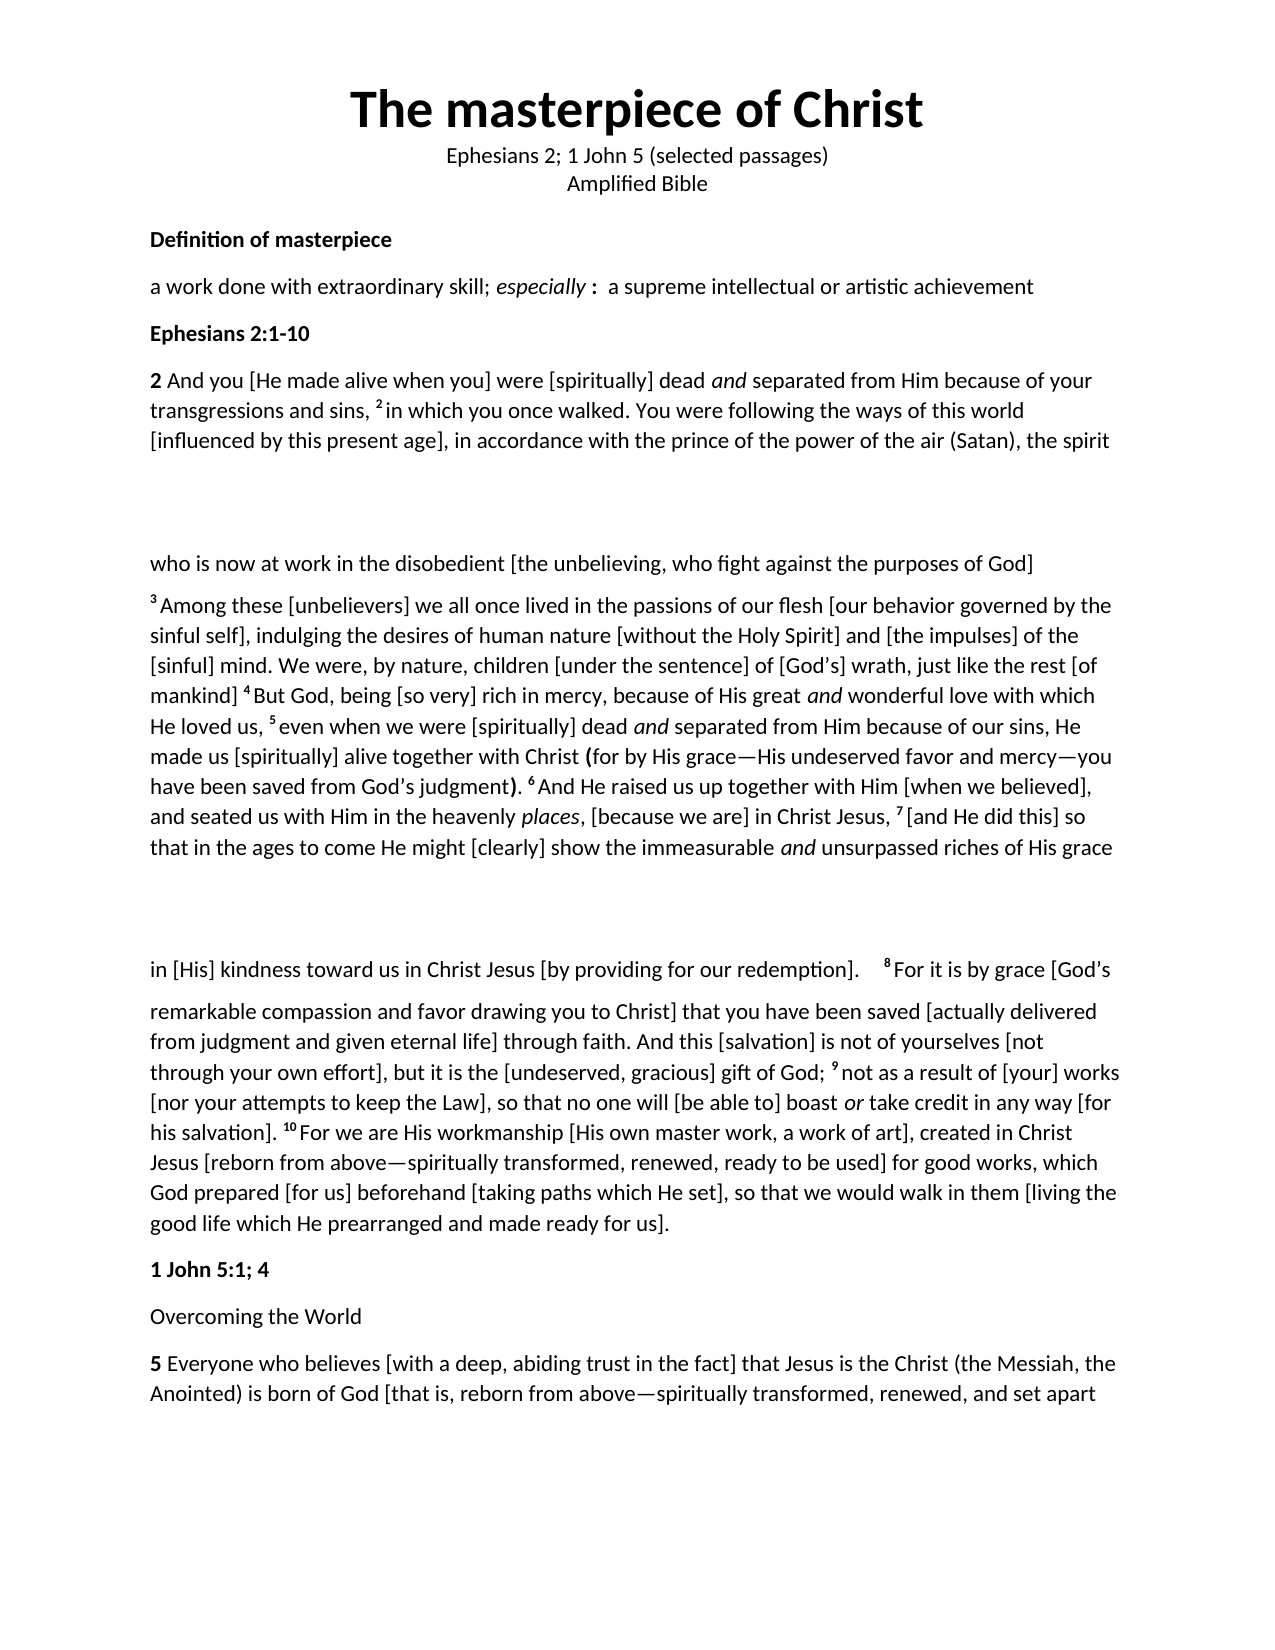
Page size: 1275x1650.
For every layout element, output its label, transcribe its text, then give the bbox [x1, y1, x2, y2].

text 1 John 5:1; 4 [150, 1256, 1125, 1284]
text Definition of masterpiece [150, 225, 1125, 253]
text a work done with extraordinary skill; especially : a supreme intellectual or artistic achievement [150, 272, 1125, 300]
text Ephesians 2:1-10 [150, 319, 1125, 347]
text Overcoming the World [150, 1302, 1125, 1331]
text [150, 1349, 1125, 1408]
text 2 And you [He made alive when you] were [spiritually] dead and separated from Him because of your transgressions and sins, 2 in which you once walked. You were following the ways of this world [influenced by this present age], in accordance with the prince of the power of the air (Satan), the spirit who is now at work in the disobedient [the unbelieving, who fight against the purposes of God] 3 Among these [unbelievers] we all once lived in the passions of our flesh [our behavior governed by the sinful self], indulging the desires of human nature [without the Holy Spirit] and [the impulses] of the [sinful] mind. We were, by nature, children [under the sentence] of [God’s] wrath, just like the rest [of mankind] 4 But God, being [so very] rich in mercy, because of His great and wonderful love with which He loved us, 5 even when we were [spiritually] dead and separated from Him because of our sins, He made us [spiritually] alive together with Christ (for by His grace—His undeserved favor and mercy—you have been saved from God’s judgment). 6 And He raised us up together with Him [when we believed], and seated us with Him in the heavenly places, [because we are] in Christ Jesus, 7 [and He did this] so that in the ages to come He might [clearly] show the immeasurable and unsurpassed riches of His grace in [His] kindness toward us in Christ Jesus [by providing for our redemption]. 8 For it is by grace [God’s remarkable compassion and favor drawing you to Christ] that you have been saved [actually delivered from judgment and given eternal life] through faith. And this [salvation] is not of yourselves [not through your own effort], but it is the [undeserved, gracious] gift of God; 9 not as a result of [your] works [nor your attempts to keep the Law], so that no one will [be able to] boast or take credit in any way [for his salvation]. 10 For we are His workmanship [His own master work, a work of art], created in Christ Jesus [reborn from above—spiritually transformed, renewed, ready to be used] for good works, which God prepared [for us] beforehand [taking paths which He set], so that we would walk in them [living the good life which He prearranged and made ready for us]. [150, 366, 1125, 1237]
